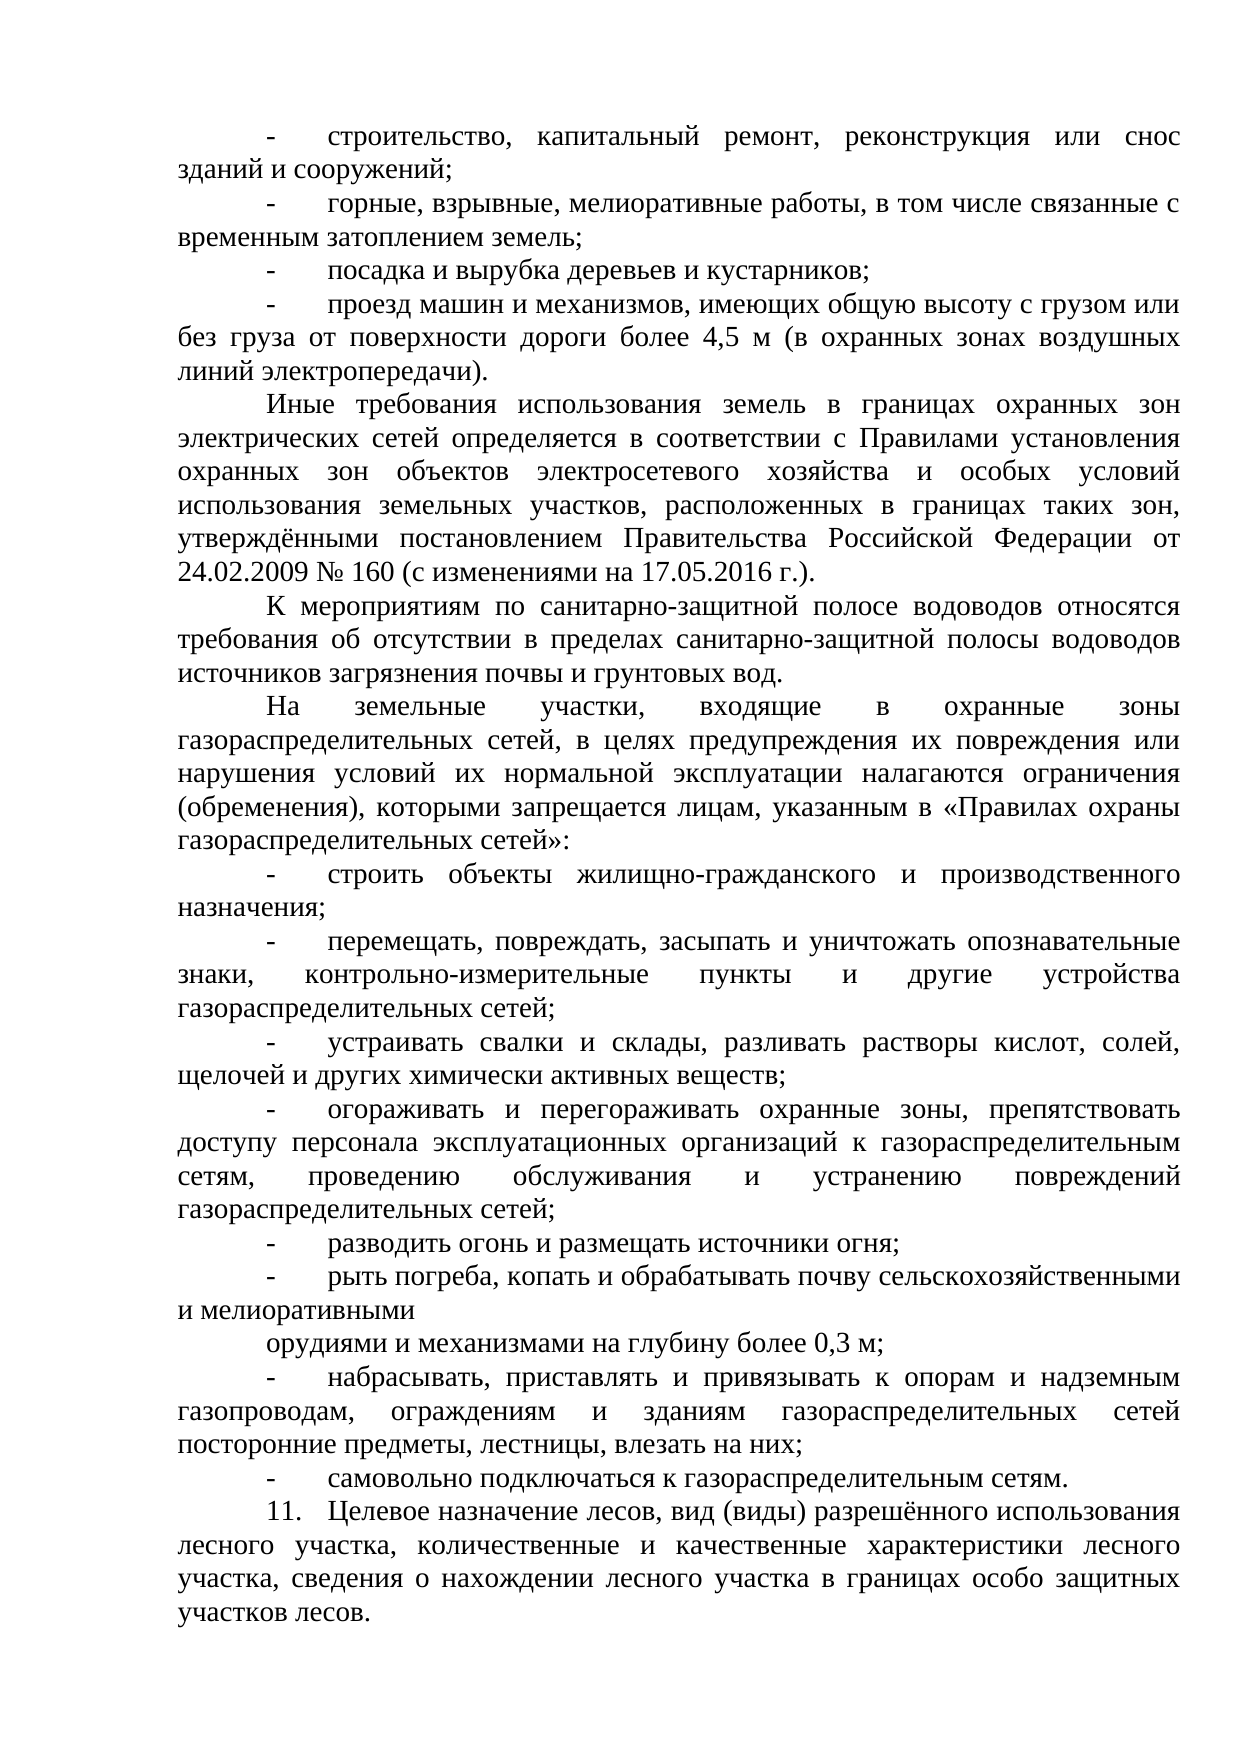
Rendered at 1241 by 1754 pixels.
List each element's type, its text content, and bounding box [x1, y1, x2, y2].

text - разводить огонь и размещать источники огня; [177, 1225, 1181, 1258]
text - строить объекты жилищно-гражданского и производственного назначения; [177, 856, 1181, 923]
text Иные требования использования земель в границах охранных зон электрических сетей определяется в соответствии с Правилами установления охранных зон объектов электросетевого хозяйства и особых условий использования земельных участков, расположенных в границах таких зон, утверждёнными постановлением Правительства Российской Федерации от 24.02.2009 № 160 (с изменениями на 17.05.2016 г.). [177, 386, 1181, 588]
text На земельные участки, входящие в охранные зоны газораспределительных сетей, в целях предупреждения их повреждения или нарушения условий их нормальной эксплуатации налагаются ограничения (обременения), которыми запрещается лицам, указанным в «Правилах охраны газораспределительных сетей»: [177, 688, 1181, 856]
text К мероприятиям по санитарно-защитной полосе водоводов относятся требования об отсутствии в пределах санитарно-защитной полосы водоводов источников загрязнения почвы и грунтовых вод. [177, 588, 1181, 688]
text - посадка и вырубка деревьев и кустарников; [177, 252, 1181, 286]
text - перемещать, повреждать, засыпать и уничтожать опознавательные знаки, контрольно-измерительные пункты и другие устройства газораспределительных сетей; [177, 923, 1181, 1024]
text - рыть погреба, копать и обрабатывать почву сельскохозяйственными и мелиоративными [177, 1258, 1181, 1326]
text - самовольно подключаться к газораспределительным сетям. [177, 1460, 1181, 1493]
text - горные, взрывные, мелиоративные работы, в том числе связанные с временным затоплением земель; [177, 185, 1181, 252]
text 11. Целевое назначение лесов, вид (виды) разрешённого использования лесного участка, количественные и качественные характеристики лесного участка, сведения о нахождении лесного участка в границах особо защитных участков лесов. [177, 1493, 1181, 1627]
text орудиями и механизмами на глубину более 0,3 м; [177, 1326, 1181, 1359]
text - набрасывать, приставлять и привязывать к опорам и надземным газопроводам, ограждениям и зданиям газораспределительных сетей посторонние предметы, лестницы, влезать на них; [177, 1359, 1181, 1460]
text - строительство, капитальный ремонт, реконструкция или снос зданий и сооружений; [177, 118, 1181, 185]
text - проезд машин и механизмов, имеющих общую высоту с грузом или без груза от поверхности дороги более 4,5 м (в охранных зонах воздушных линий электропередачи). [177, 286, 1181, 386]
text - устраивать свалки и склады, разливать растворы кислот, солей, щелочей и других химически активных веществ; [177, 1024, 1181, 1091]
text - огораживать и перегораживать охранные зоны, препятствовать доступу персонала эксплуатационных организаций к газораспределительным сетям, проведению обслуживания и устранению повреждений газораспределительных сетей; [177, 1091, 1181, 1225]
